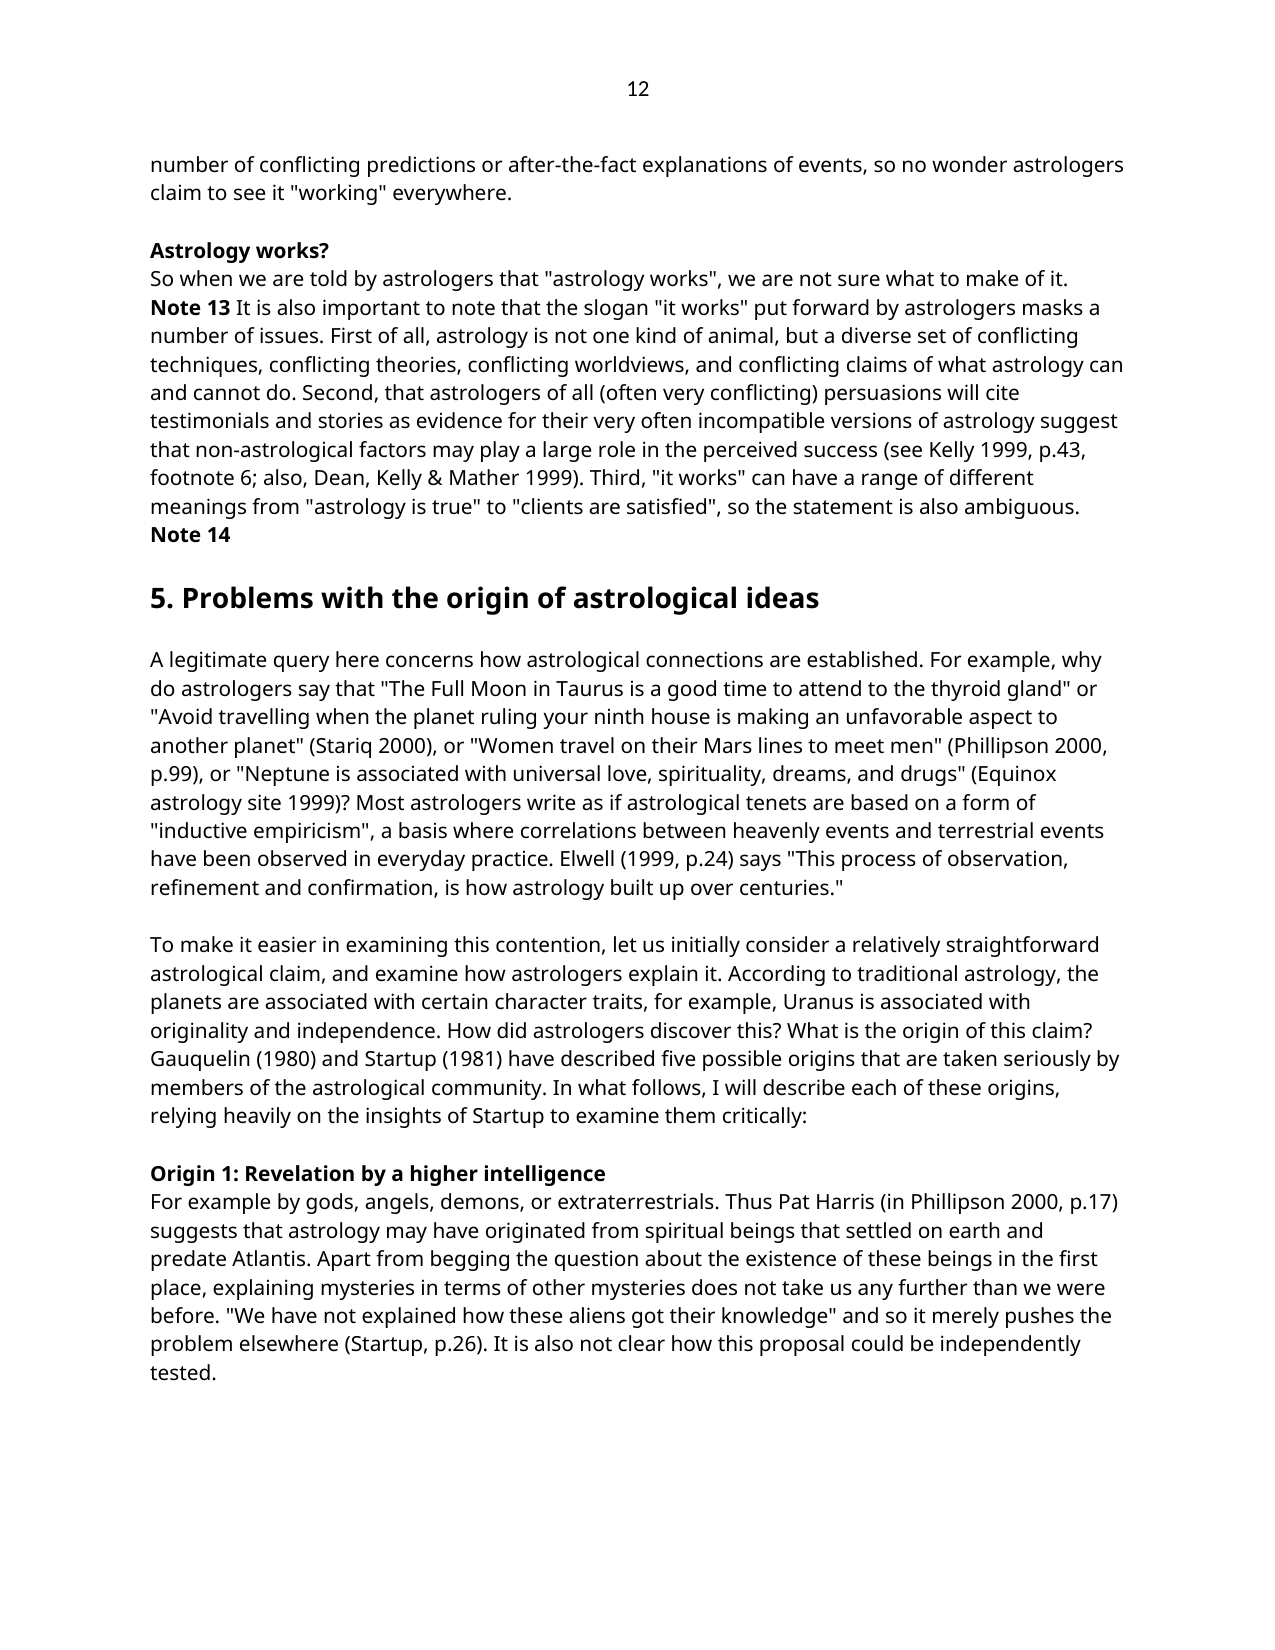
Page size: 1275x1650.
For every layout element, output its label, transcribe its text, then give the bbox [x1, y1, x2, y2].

text Astrology works? So when we are told by astrologers that "astrology works", we are not sure what to make of it. Note 13 It is also important to note that the slogan "it works" put forward by astrologers masks a number of issues. First of all, astrology is not one kind of animal, but a diverse set of conflicting techniques, conflicting theories, conflicting worldviews, and conflicting claims of what astrology can and cannot do. Second, that astrologers of all (often very conflicting) persuasions will cite testimonials and stories as evidence for their very often incompatible versions of astrology suggest that non-astrological factors may play a large role in the perceived success (see Kelly 1999, p.43, footnote 6; also, Dean, Kelly & Mather 1999). Third, "it works" can have a range of different meanings from "astrology is true" to "clients are satisfied", so the statement is also ambiguous. Note 14 [150, 236, 1125, 549]
text A legitimate query here concerns how astrological connections are established. For example, why do astrologers say that "The Full Moon in Taurus is a good time to attend to the thyroid gland" or "Avoid travelling when the planet ruling your ninth house is making an unfavorable aspect to another planet" (Stariq 2000), or "Women travel on their Mars lines to meet men" (Phillipson 2000, p.99), or "Neptune is associated with universal love, spirituality, dreams, and drugs" (Equinox astrology site 1999)? Most astrologers write as if astrological tenets are based on a form of "inductive empiricism", a basis where correlations between heavenly events and terrestrial events have been observed in everyday practice. Elwell (1999, p.24) says "This process of observation, refinement and confirmation, is how astrology built up over centuries." [150, 646, 1125, 901]
text To make it easier in examining this contention, let us initially consider a relatively straightforward astrological claim, and examine how astrologers explain it. According to traditional astrology, the planets are associated with certain character traits, for example, Uranus is associated with originality and independence. How did astrologers discover this? What is the origin of this claim? Gauquelin (1980) and Startup (1981) have described five possible origins that are taken seriously by members of the astrological community. In what follows, I will describe each of these origins, relying heavily on the insights of Startup to examine them critically: [150, 931, 1125, 1130]
text Origin 1: Revelation by a higher intelligence For example by gods, angels, demons, or extraterrestrials. Thus Pat Harris (in Phillipson 2000, p.17) suggests that astrology may have originated from spiritual beings that settled on earth and predate Atlantis. Apart from begging the question about the existence of these beings in the first place, explaining mysteries in terms of other mysteries does not take us any further than we were before. "We have not explained how these aliens got their knowledge" and so it merely pushes the problem elsewhere (Startup, p.26). It is also not clear how this proposal could be independently tested. [150, 1159, 1125, 1386]
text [150, 150, 1125, 207]
text 5. Problems with the origin of astrological ideas [150, 578, 1125, 616]
